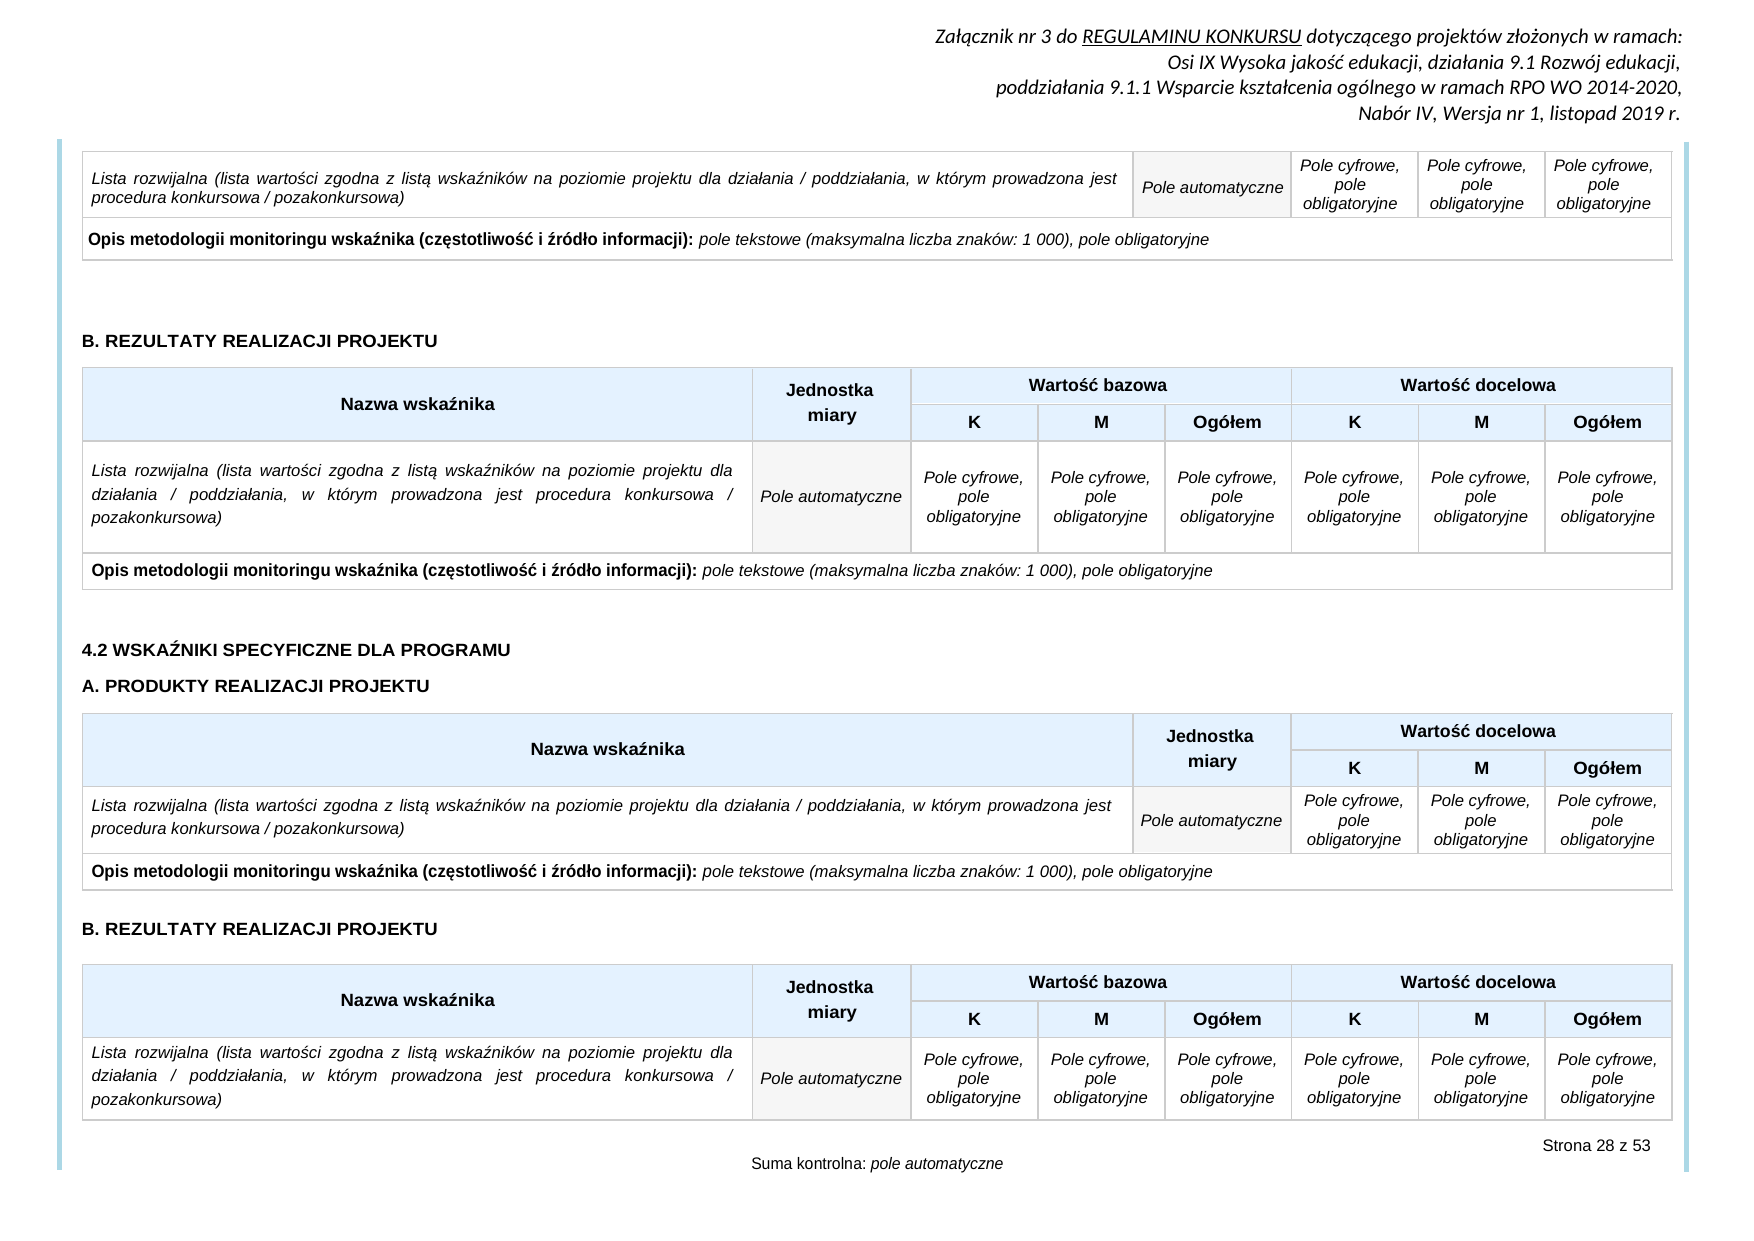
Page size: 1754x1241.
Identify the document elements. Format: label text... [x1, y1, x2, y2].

table_header Wartość docelowa [1292, 965, 1671, 1000]
table_cell Lista rozwijalna (lista wartości zgodna z listą wskaźników na poziomie projektu dla działania / poddziałania, w którym prowadzona jest procedura konkursowa / pozakonkursowa) [83, 442, 752, 552]
table_cell M [1419, 1002, 1544, 1037]
table_cell Pole cyfrowe, pole obligatoryjne [912, 1038, 1037, 1119]
table_cell Ogółem [1546, 405, 1671, 440]
table_cell Pole cyfrowe, pole obligatoryjne [1292, 787, 1417, 852]
table_cell Ogółem [1546, 1002, 1671, 1037]
table_cell Opis metodologii monitoringu wskaźnika (częstotliwość i źródło informacji): pole tekstowe (maksymalna liczba znaków: 1 000), pole obligatoryjne [83, 554, 1671, 589]
list PRODUKTY REALIZACJI PROJEKTU [82, 676, 1683, 696]
table_cell Ogółem [1166, 405, 1291, 440]
table_header Jednostka miary [753, 368, 911, 440]
table_header Wartość bazowa [912, 965, 1291, 1000]
table_cell K [1292, 751, 1417, 786]
table_cell Pole automatyczne [753, 1038, 910, 1119]
table_cell Pole cyfrowe, pole obligatoryjne [1419, 1038, 1544, 1119]
table_cell Pole cyfrowe, pole obligatoryjne [1292, 152, 1417, 217]
table_cell Ogółem [1546, 751, 1671, 786]
table_cell Pole cyfrowe, pole obligatoryjne [1039, 1038, 1164, 1119]
table_cell Pole cyfrowe, pole obligatoryjne [1546, 787, 1671, 852]
table_cell Pole cyfrowe, pole obligatoryjne [1546, 152, 1671, 217]
table_header Wartość bazowa [912, 368, 1291, 403]
table_header Wartość docelowa [1292, 368, 1671, 403]
list REZULTATY REALIZACJI PROJEKTU [82, 919, 1683, 939]
table_cell Pole cyfrowe, pole obligatoryjne [1166, 442, 1291, 552]
table_cell Opis metodologii monitoringu wskaźnika (częstotliwość i źródło informacji): pole tekstowe (maksymalna liczba znaków: 1 000), pole obligatoryjne [83, 854, 1671, 889]
table_cell M [1419, 405, 1544, 440]
table_cell Lista rozwijalna (lista wartości zgodna z listą wskaźników na poziomie projektu dla działania / poddziałania, w którym prowadzona jest procedura konkursowa / pozakonkursowa) [83, 1038, 752, 1119]
table_cell Pole cyfrowe, pole obligatoryjne [1546, 442, 1671, 552]
table_cell K [912, 1002, 1037, 1037]
table_cell Pole cyfrowe, pole obligatoryjne [1419, 152, 1544, 217]
table_cell K [912, 405, 1037, 440]
table_cell Lista rozwijalna (lista wartości zgodna z listą wskaźników na poziomie projektu dla działania / poddziałania, w którym prowadzona jest procedura konkursowa / pozakonkursowa) [83, 152, 1132, 217]
table_cell Pole cyfrowe, pole obligatoryjne [1166, 1038, 1291, 1119]
table_header Wartość docelowa [1292, 714, 1671, 749]
table_cell Pole cyfrowe, pole obligatoryjne [1292, 442, 1418, 552]
table_cell Pole cyfrowe, pole obligatoryjne [912, 442, 1037, 552]
text 4.2 WSKAŹNIKI SPECYFICZNE DLA PROGRAMU [82, 639, 1683, 660]
table_cell Pole cyfrowe, pole obligatoryjne [1419, 787, 1544, 852]
table_cell Pole cyfrowe, pole obligatoryjne [1292, 1038, 1418, 1119]
table_cell M [1419, 751, 1544, 786]
table_cell K [1292, 405, 1418, 440]
table_cell M [1039, 1002, 1164, 1037]
table_cell Pole cyfrowe, pole obligatoryjne [1039, 442, 1164, 552]
table_cell K [1292, 1002, 1418, 1037]
table_cell Pole automatyczne [753, 442, 910, 552]
table_header Nazwa wskaźnika [83, 714, 1132, 786]
list REZULTATY REALIZACJI PROJEKTU [82, 330, 1683, 351]
table_header Nazwa wskaźnika [83, 368, 752, 440]
table_header Jednostka miary [753, 965, 910, 1037]
table_cell Lista rozwijalna (lista wartości zgodna z listą wskaźników na poziomie projektu dla działania / poddziałania, w którym prowadzona jest procedura konkursowa / pozakonkursowa) [83, 787, 1132, 852]
table_cell Opis metodologii monitoringu wskaźnika (częstotliwość i źródło informacji): pole tekstowe (maksymalna liczba znaków: 1 000), pole obligatoryjne [83, 218, 1671, 259]
table_cell M [1039, 405, 1164, 440]
table_header Nazwa wskaźnika [83, 965, 752, 1037]
table_cell Pole automatyczne [1134, 152, 1290, 217]
table_header Jednostka miary [1134, 714, 1290, 786]
table_cell Ogółem [1166, 1002, 1291, 1037]
table_cell Pole cyfrowe, pole obligatoryjne [1419, 442, 1544, 552]
table_cell Pole automatyczne [1134, 787, 1290, 852]
table_cell Pole cyfrowe, pole obligatoryjne [1546, 1038, 1671, 1119]
